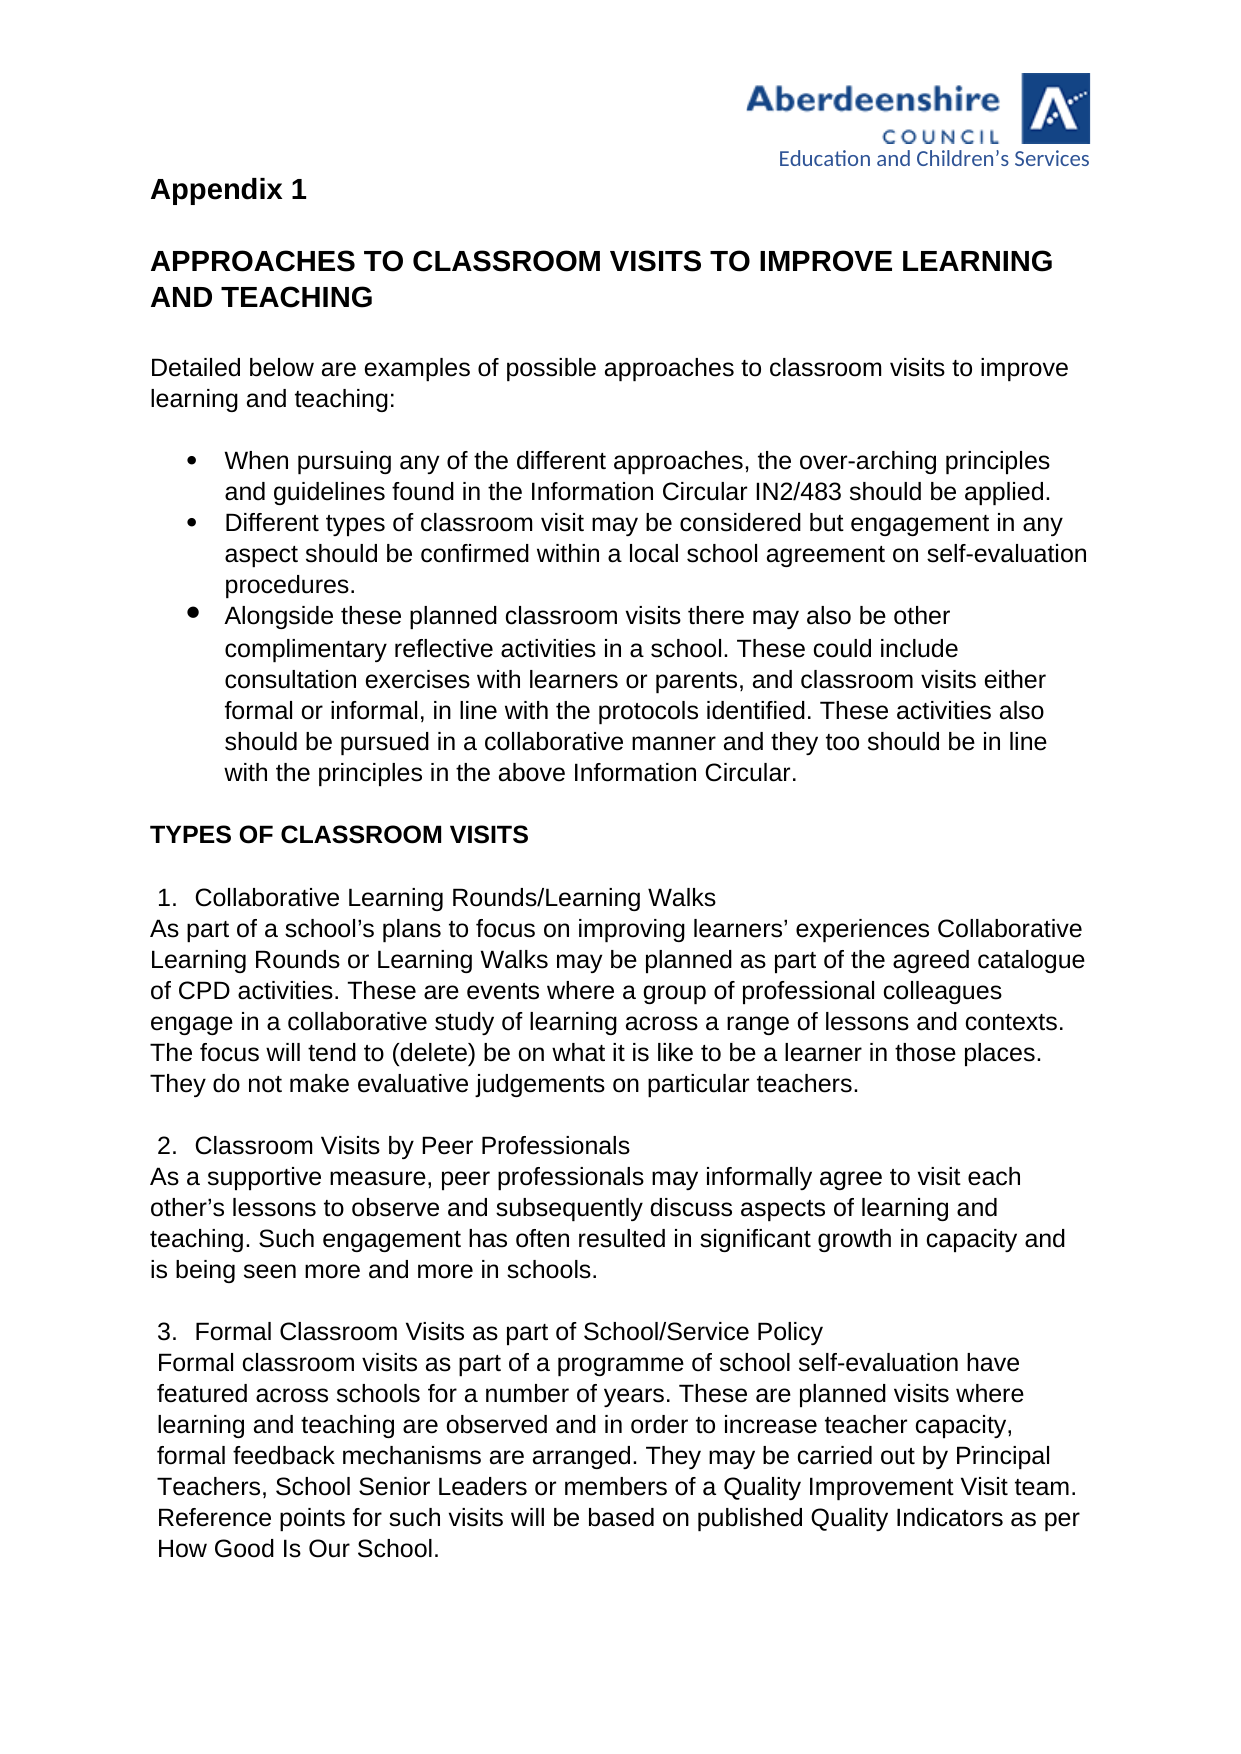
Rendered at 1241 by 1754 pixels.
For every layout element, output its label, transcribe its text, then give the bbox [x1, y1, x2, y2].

text Detailed below are examples of possible approaches to classroom visits to improve learning and teaching: [150, 353, 1090, 413]
list Different types of classroom visit may be considered but engagement in any aspect should be confirmed within a local school agreement on self-evaluation procedures. [187, 508, 1090, 599]
list Alongside these planned classroom visits there may also be other complimentary reflective activities in a school. These could include consultation exercises with learners or parents, and classroom visits either formal or informal, in line with the protocols identified. These activities also should be pursued in a collaborative manner and they too should be in line with the principles in the above Information Circular. [187, 601, 1090, 787]
text Formal classroom visits as part of a programme of school self-evaluation have featured across schools for a number of years. These are planned visits where learning and teaching are observed and in order to increase teacher capacity, formal feedback mechanisms are arranged. They may be carried out by Principal Teachers, School Senior Leaders or members of a Quality Improvement Visit team. Reference points for such visits will be based on published Quality Indicators as per How Good Is Our School. [157, 1348, 1090, 1563]
text TYPES OF CLASSROOM VISITS [150, 821, 1090, 849]
text As a supportive measure, peer professionals may informally agree to visit each other’s lessons to observe and subsequently discuss aspects of learning and teaching. Such engagement has often resulted in significant growth in capacity and is being seen more and more in schools. [150, 1162, 1090, 1284]
picture [746, 73, 1091, 144]
text Appendix 1 [150, 172, 1090, 206]
list Classroom Visits by Peer Professionals [157, 1131, 1090, 1160]
text APPROACHES TO CLASSROOM VISITS TO IMPROVE LEARNING AND TEACHING [150, 244, 1090, 314]
list Formal Classroom Visits as part of School/Service Policy [157, 1317, 1090, 1346]
list When pursuing any of the different approaches, the over-arching principles and guidelines found in the Information Circular IN2/483 should be applied. [187, 446, 1090, 506]
list Collaborative Learning Rounds/Learning Walks [157, 883, 1090, 911]
text As part of a school’s plans to focus on improving learners’ experiences Collaborative Learning Rounds or Learning Walks may be planned as part of the agreed catalogue of CPD activities. These are events where a group of professional colleagues engage in a collaborative study of learning across a range of lessons and contexts. The focus will tend to (delete) be on what it is like to be a learner in those places. They do not make evaluative judgements on particular teachers. [150, 914, 1090, 1098]
